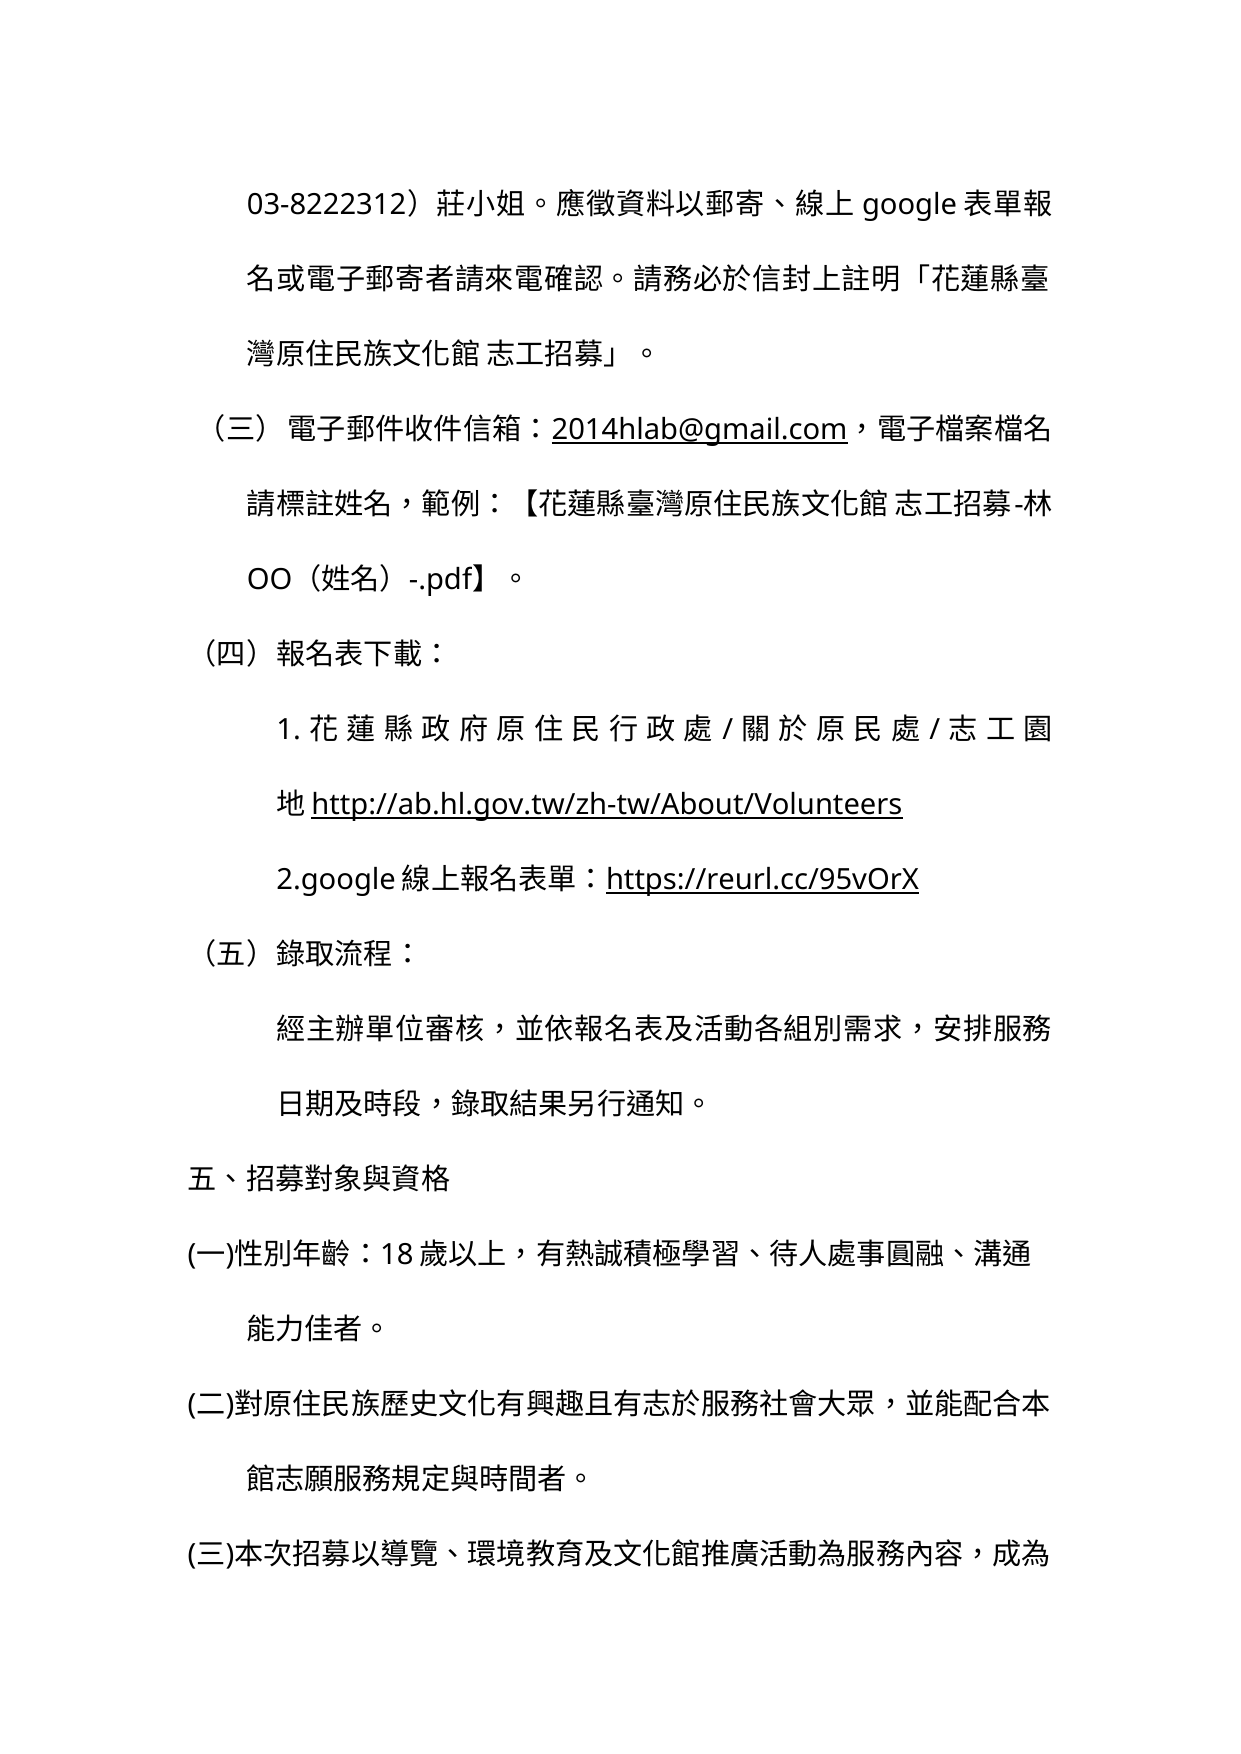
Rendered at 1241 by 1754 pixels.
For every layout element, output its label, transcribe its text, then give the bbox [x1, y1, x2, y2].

text (一)性別年齡：18歲以上，有熱誠積極學習、待人處事圓融、溝通能力佳者。 [187, 1214, 1053, 1364]
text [187, 1514, 1053, 1589]
list 2.google線上報名表單：https://reurl.cc/95vOrX [276, 839, 1053, 914]
text (二)對原住民族歷史文化有興趣且有志於服務社會大眾，並能配合本館志願服務規定與時間者。 [187, 1364, 1053, 1514]
text 五、招募對象與資格 [187, 1139, 1053, 1214]
list 報名表下載： 1.花蓮縣政府原住民行政處/關於原民處/志工園地http://ab.hl.gov.tw/zh-tw/About/Volunteers [187, 614, 1053, 839]
text 經主辦單位審核，並依報名表及活動各組別需求，安排服務日期及時段，錄取結果另行通知。 [276, 989, 1053, 1139]
list 錄取流程： [187, 914, 1053, 989]
list 電子郵件收件信箱：2014hlab@gmail.com，電子檔案檔名請標註姓名，範例：【花蓮縣臺灣原住民族文化館 志工招募-林OO（姓名）-.pdf】。 [197, 389, 1053, 614]
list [197, 164, 1053, 389]
